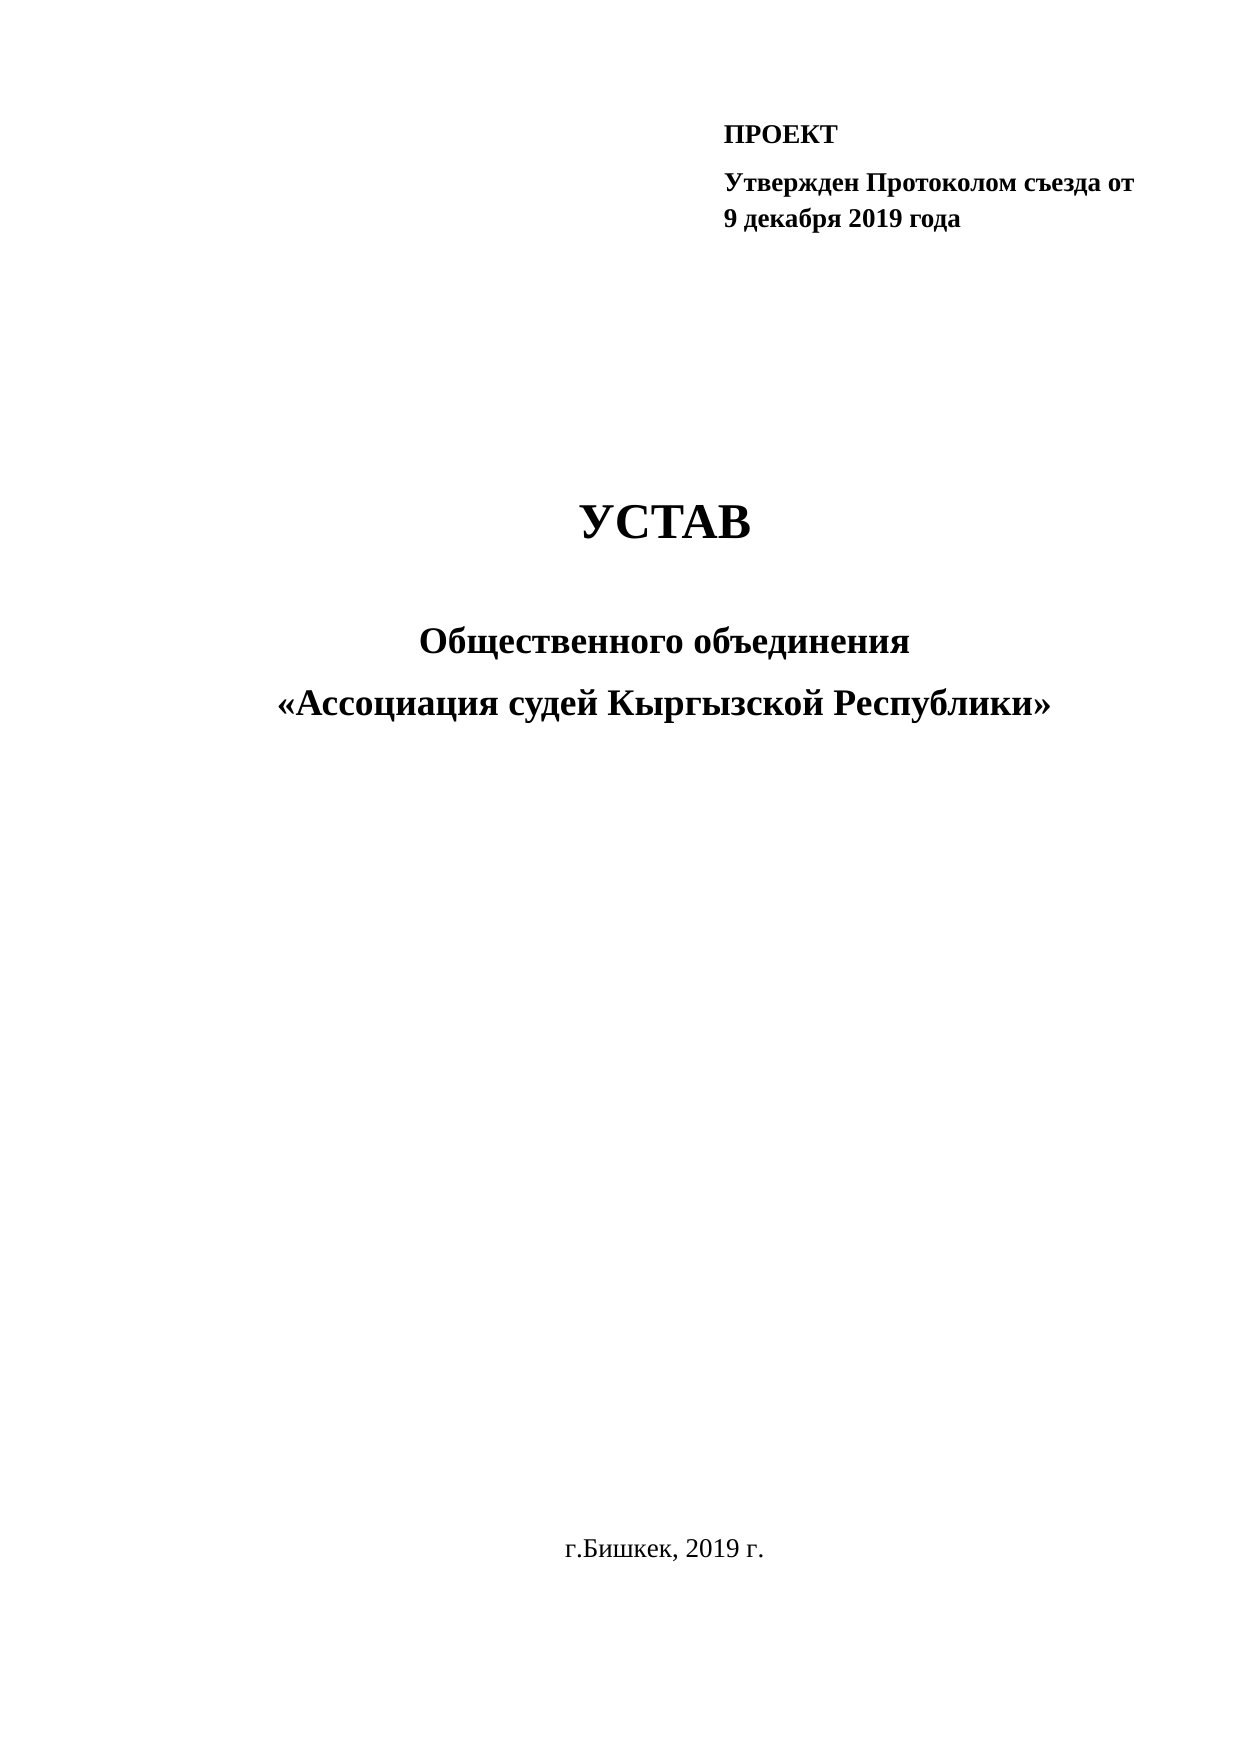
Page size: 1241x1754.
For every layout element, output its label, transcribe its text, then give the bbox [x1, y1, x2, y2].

text Утвержден Протоколом съезда от 9 декабря 2019 года [723, 166, 1152, 233]
text УСТАВ [177, 491, 1152, 549]
text г.Бишкек, 2019 г. [177, 1533, 1152, 1564]
text ПРОЕКТ [723, 118, 1152, 149]
text «Ассоциация судей Кыргызской Республики» [177, 680, 1152, 723]
text Общественного объединения [177, 618, 1152, 661]
